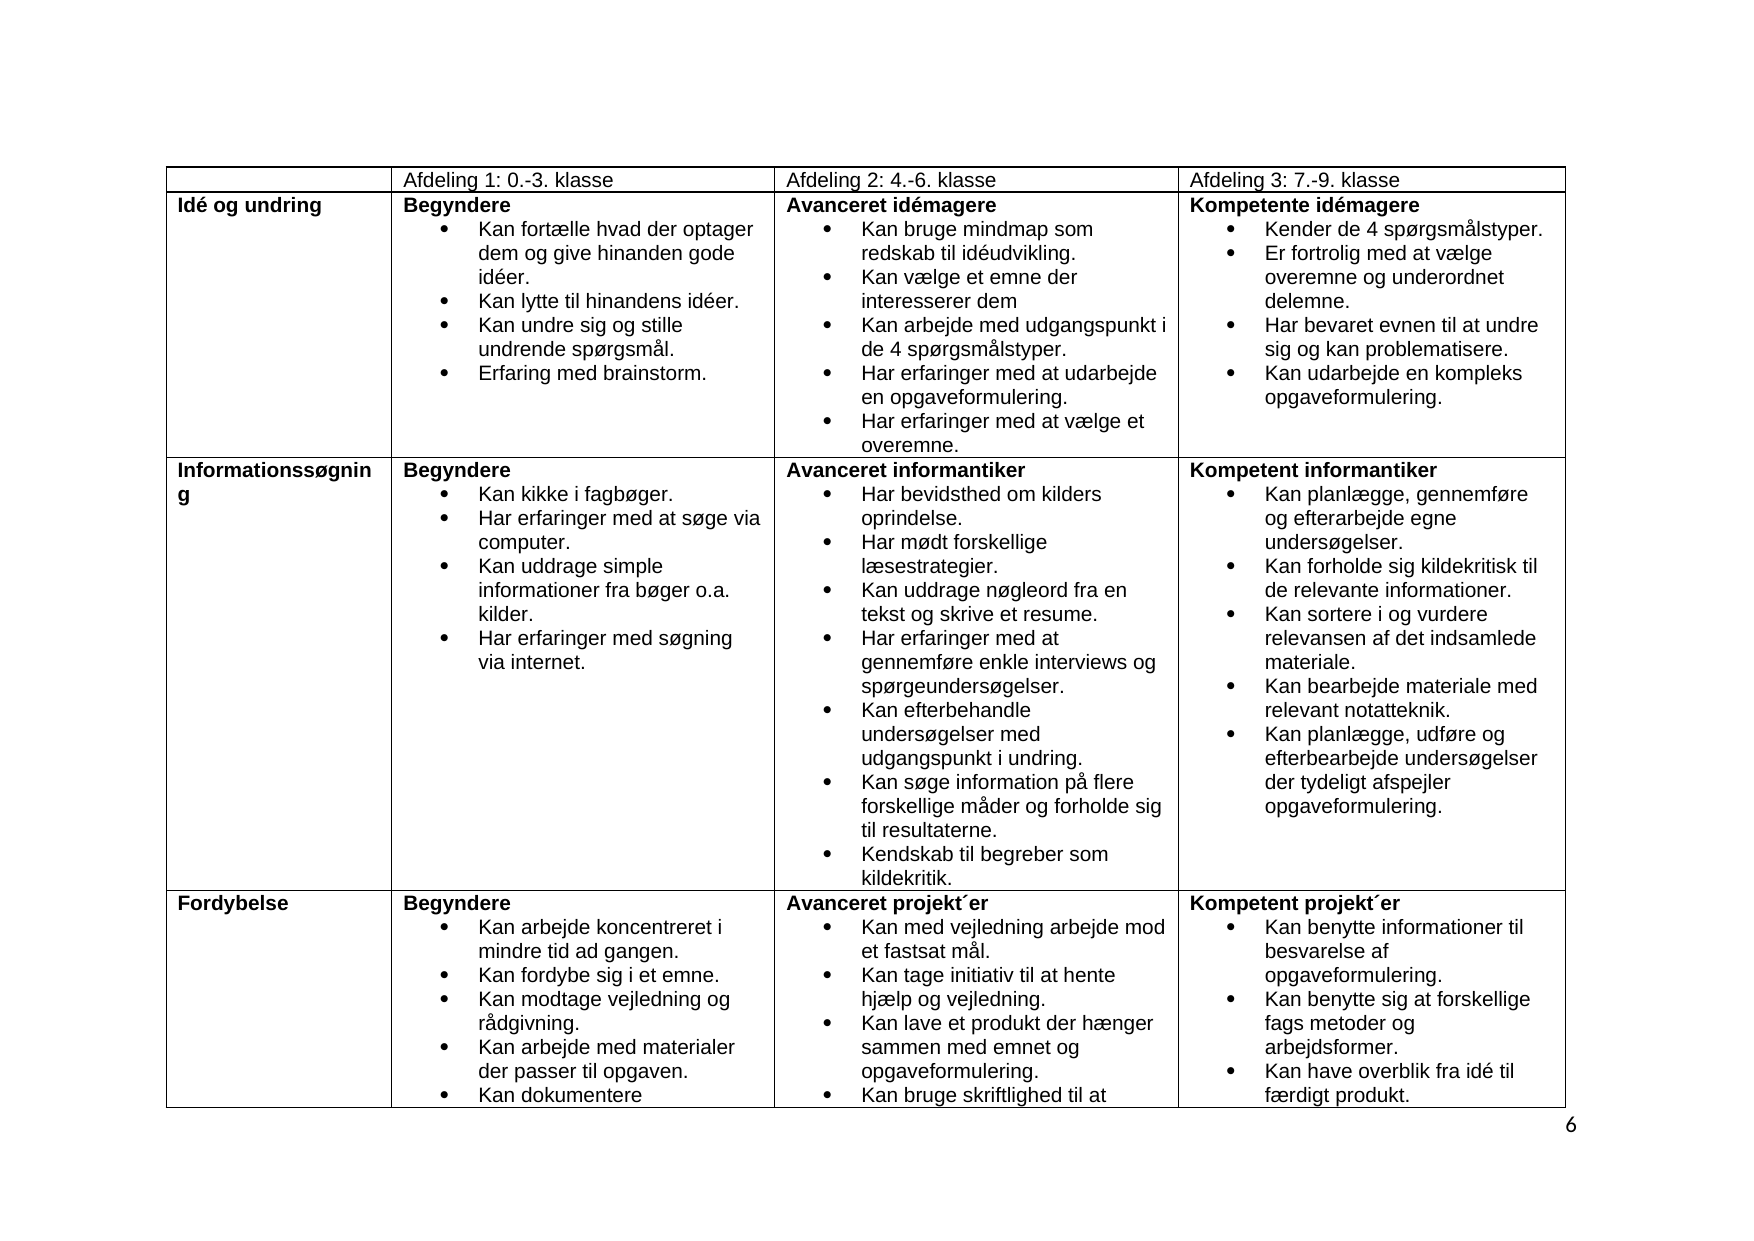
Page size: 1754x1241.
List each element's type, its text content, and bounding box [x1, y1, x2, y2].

table_header Afdeling 1: 0.-3. klasse [392, 168, 774, 191]
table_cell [1179, 891, 1565, 1107]
table_cell Avanceret idémagere Kan bruge mindmap som redskab til idéudvikling. Kan vælge et emne der interesserer dem Kan arbejde med udgangspunkt i de 4 spørgsmålstyper. Har erfaringer med at udarbejde en opgaveformulering. Har erfaringer med at vælge et overemne. [775, 193, 1178, 457]
table_header [167, 168, 391, 191]
table_cell Idé og undring [167, 193, 391, 457]
table_cell Informationssøgning [167, 458, 391, 889]
table_cell Kompetente idémagere Kender de 4 spørgsmålstyper. Er fortrolig med at vælge overemne og underordnet delemne. Har bevaret evnen til at undre sig og kan problematisere. Kan udarbejde en kompleks opgaveformulering. [1179, 193, 1565, 457]
table_cell Avanceret informantiker Har bevidsthed om kilders oprindelse. Har mødt forskellige læsestrategier. Kan uddrage nøgleord fra en tekst og skrive et resume. Har erfaringer med at gennemføre enkle interviews og spørgeundersøgelser. Kan efterbehandle undersøgelser med udgangspunkt i undring. Kan søge information på flere forskellige måder og forholde sig til resultaterne. Kendskab til begreber som kildekritik. [775, 458, 1178, 889]
table_cell Fordybelse [167, 891, 391, 1107]
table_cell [775, 891, 1178, 1107]
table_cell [392, 891, 774, 1107]
table_cell Kompetent informantiker Kan planlægge, gennemføre og efterarbejde egne undersøgelser. Kan forholde sig kildekritisk til de relevante informationer. Kan sortere i og vurdere relevansen af det indsamlede materiale. Kan bearbejde materiale med relevant notatteknik. Kan planlægge, udføre og efterbearbejde undersøgelser der tydeligt afspejler opgaveformulering. [1179, 458, 1565, 889]
table_header Afdeling 2: 4.-6. klasse [775, 168, 1178, 191]
table_cell Begyndere Kan fortælle hvad der optager dem og give hinanden gode idéer. Kan lytte til hinandens idéer. Kan undre sig og stille undrende spørgsmål. Erfaring med brainstorm. [392, 193, 774, 457]
table_header Afdeling 3: 7.-9. klasse [1179, 168, 1565, 191]
table_cell Begyndere Kan kikke i fagbøger. Har erfaringer med at søge via computer. Kan uddrage simple informationer fra bøger o.a. kilder. Har erfaringer med søgning via internet. [392, 458, 774, 889]
